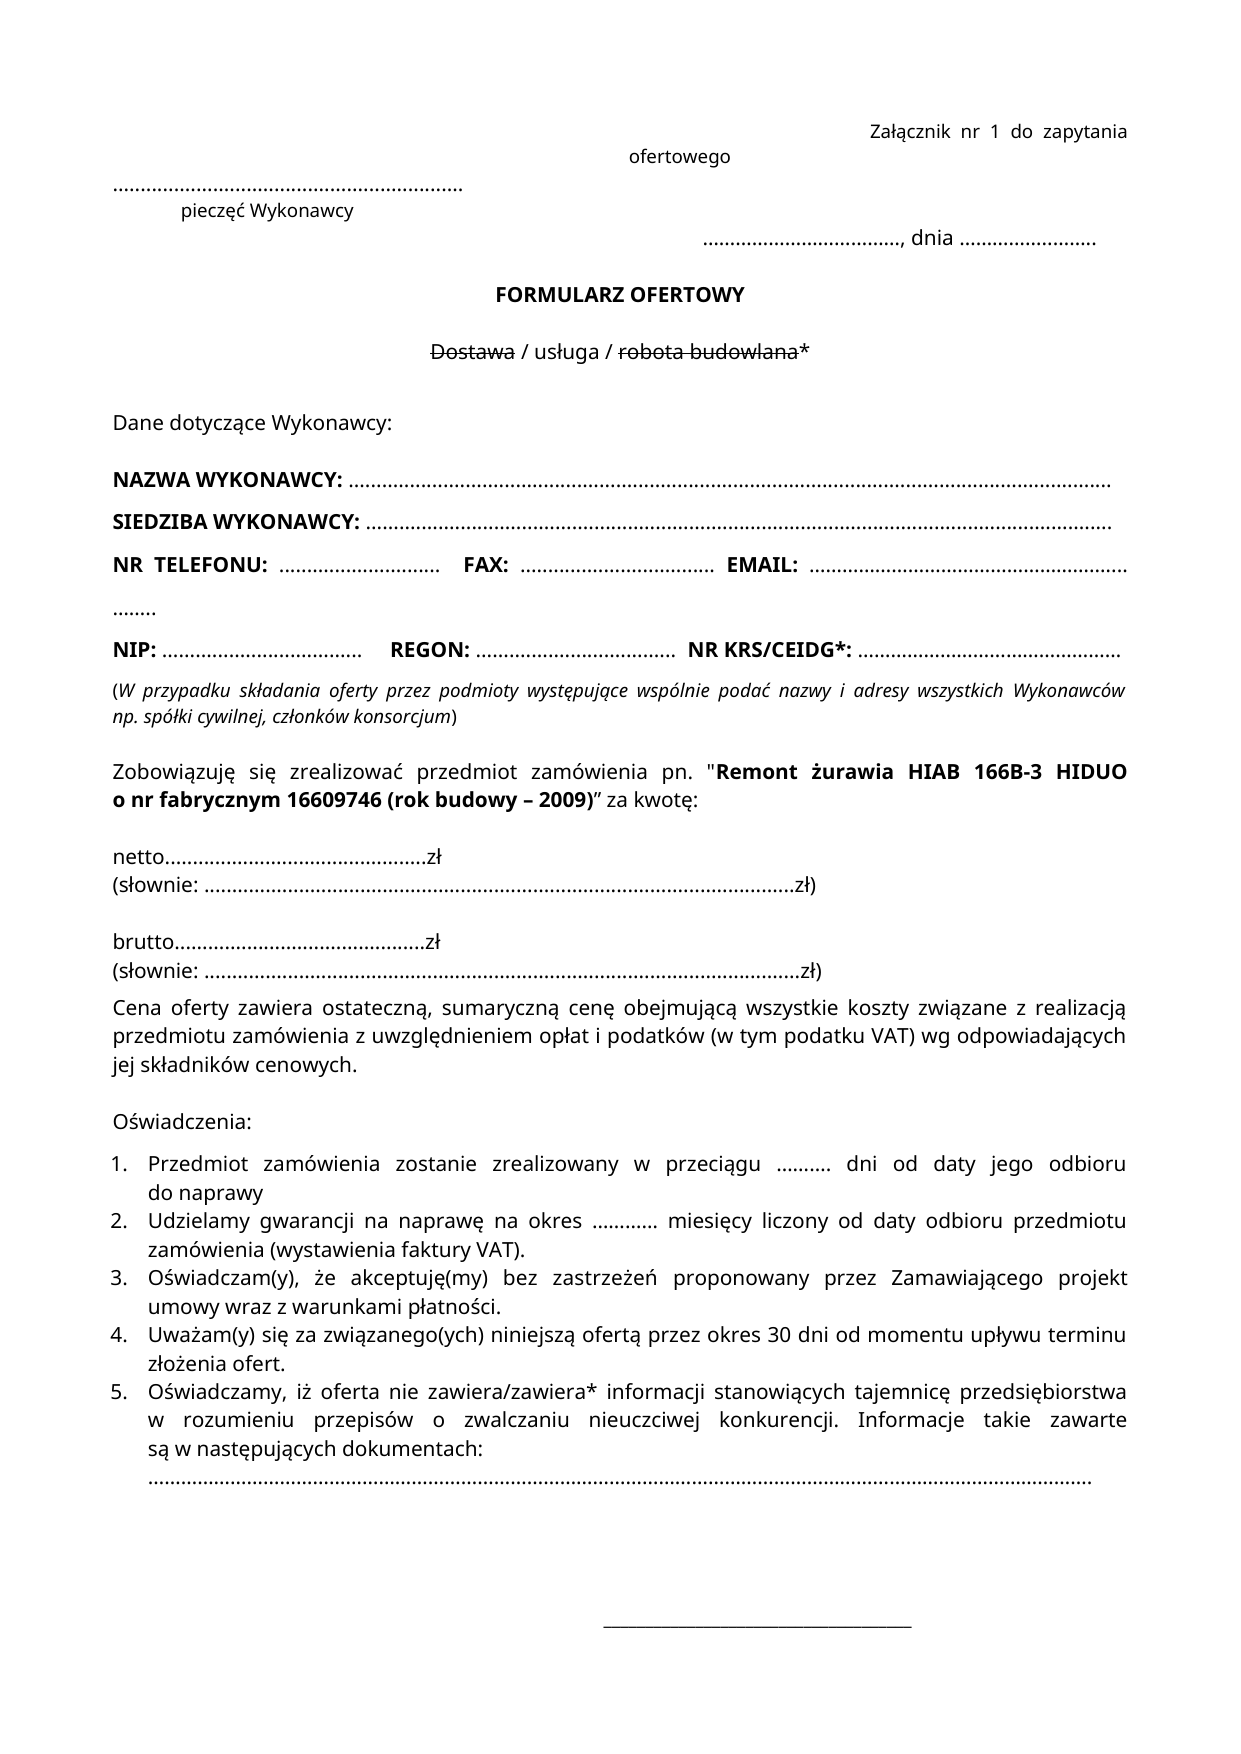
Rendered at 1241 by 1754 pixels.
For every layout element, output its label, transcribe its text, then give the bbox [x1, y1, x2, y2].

text FORMULARZ OFERTOWY [112, 280, 1128, 308]
list Oświadczam(y), że akceptuję(my) bez zastrzeżeń proponowany przez Zamawiającego projekt umowy wraz z warunkami płatności. [110, 1263, 1128, 1320]
text (słownie: ...........................................................................................................zł) [112, 956, 1128, 984]
text Dane dotyczące Wykonawcy: [112, 408, 1128, 436]
list NAZWA WYKONAWCY: ......................................................................................................................................... [112, 465, 1128, 493]
text NR TELEFONU: ............................. FAX: ................................... EMAIL: …………………………………………….…...…….. [112, 550, 1128, 621]
text _____________________________________ [112, 1606, 1128, 1631]
text netto...............................................zł [112, 842, 1128, 871]
text brutto.............................................zł [112, 927, 1128, 956]
text SIEDZIBA WYKONAWCY: ...................................................................................................................................... [112, 507, 1128, 536]
list ………………………………………………………………………………………………………………………………………………………. [148, 1462, 1128, 1491]
text (słownie: ..........................................................................................................zł) [112, 871, 1128, 899]
text ………………………………, dnia ……………..…….. [112, 223, 1128, 252]
text Oświadczenia: [112, 1107, 1128, 1135]
list Udzielamy gwarancji na naprawę na okres ………… miesięcy liczony od daty odbioru przedmiotu zamówienia (wystawienia faktury VAT). [110, 1206, 1128, 1263]
text ............................................................... [112, 169, 1128, 198]
list Uważam(y) się za związanego(ych) niniejszą ofertą przez okres 30 dni od momentu upływu terminu złożenia ofert. [110, 1320, 1128, 1377]
text pieczęć Wykonawcy [112, 198, 1128, 223]
list Przedmiot zamówienia zostanie zrealizowany w przeciągu ………. dni od daty jego odbioru do naprawy [110, 1149, 1128, 1206]
text (W przypadku składania oferty przez podmioty występujące wspólnie podać nazwy i adresy wszystkich Wykonawców np. spółki cywilnej, członków konsorcjum) [112, 678, 1128, 729]
text Załącznik nr 1 do zapytania ofertowego [628, 118, 1128, 169]
text Dostawa / usługa / robota budowlana* [112, 337, 1128, 365]
text Zobowiązuję się zrealizować przedmiot zamówienia pn. "Remont żurawia HIAB 166B-3 HIDUO o nr fabrycznym 16609746 (rok budowy – 2009)” za kwotę: [112, 757, 1128, 814]
text Cena oferty zawiera ostateczną, sumaryczną cenę obejmującą wszystkie koszty związane z realizacją przedmiotu zamówienia z uwzględnieniem opłat i podatków (w tym podatku VAT) wg odpowiadających jej składników cenowych. [112, 993, 1128, 1078]
list Oświadczamy, iż oferta nie zawiera/zawiera* informacji stanowiących tajemnicę przedsiębiorstwa w rozumieniu przepisów o zwalczaniu nieuczciwej konkurencji. Informacje takie zawarte są w następujących dokumentach: [110, 1377, 1128, 1462]
text NIP: .................................... REGON: .................................... NR KRS/CEIDG*: ………………………………………… [112, 635, 1128, 664]
